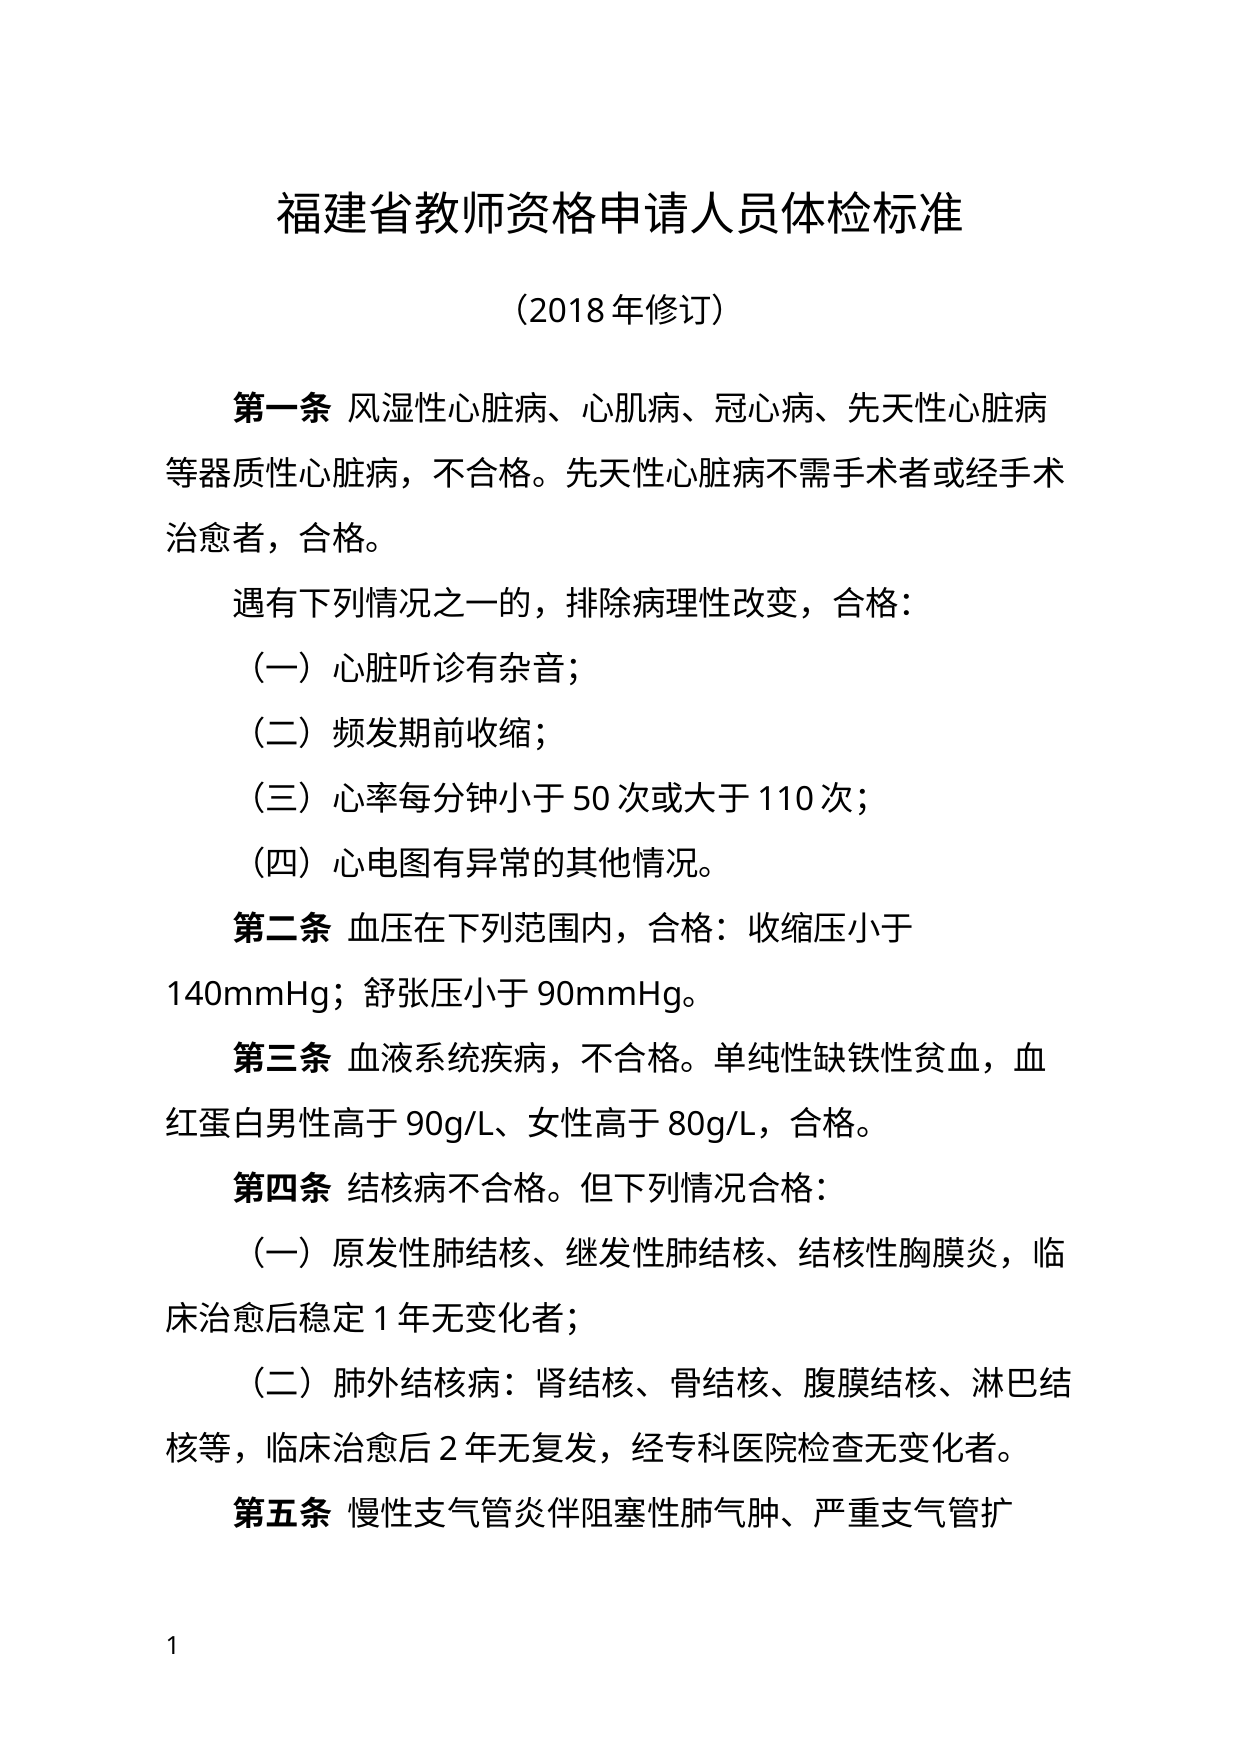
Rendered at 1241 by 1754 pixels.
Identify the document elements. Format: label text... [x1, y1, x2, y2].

text （二）频发期前收缩； [165, 698, 1075, 763]
text 第一条 风湿性心脏病、心肌病、冠心病、先天性心脏病等器质性心脏病，不合格。先天性心脏病不需手术者或经手术治愈者，合格。 [165, 373, 1075, 568]
text 福建省教师资格申请人员体检标准 [165, 162, 1075, 259]
text 第四条 结核病不合格。但下列情况合格： [165, 1153, 1075, 1218]
subtitle （2018年修订） [165, 276, 1075, 341]
text （一）原发性肺结核、继发性肺结核、结核性胸膜炎，临床治愈后稳定1年无变化者； [165, 1218, 1075, 1348]
text （一）心脏听诊有杂音； [165, 633, 1075, 698]
text （四）心电图有异常的其他情况。 [165, 828, 1075, 893]
text 第三条 血液系统疾病，不合格。单纯性缺铁性贫血，血红蛋白男性高于90g/L、女性高于80g/L，合格。 [165, 1023, 1075, 1153]
text 第五条 慢性支气管炎伴阻塞性肺气肿、严重支气管扩 [165, 1478, 1075, 1543]
text （二）肺外结核病：肾结核、骨结核、腹膜结核、淋巴结核等，临床治愈后2年无复发，经专科医院检查无变化者。 [165, 1348, 1075, 1478]
text （三）心率每分钟小于50次或大于110次； [165, 763, 1075, 828]
text 第二条 血压在下列范围内，合格：收缩压小于140mmHg；舒张压小于90mmHg。 [165, 893, 1075, 1023]
text 遇有下列情况之一的，排除病理性改变，合格： [165, 568, 1075, 633]
